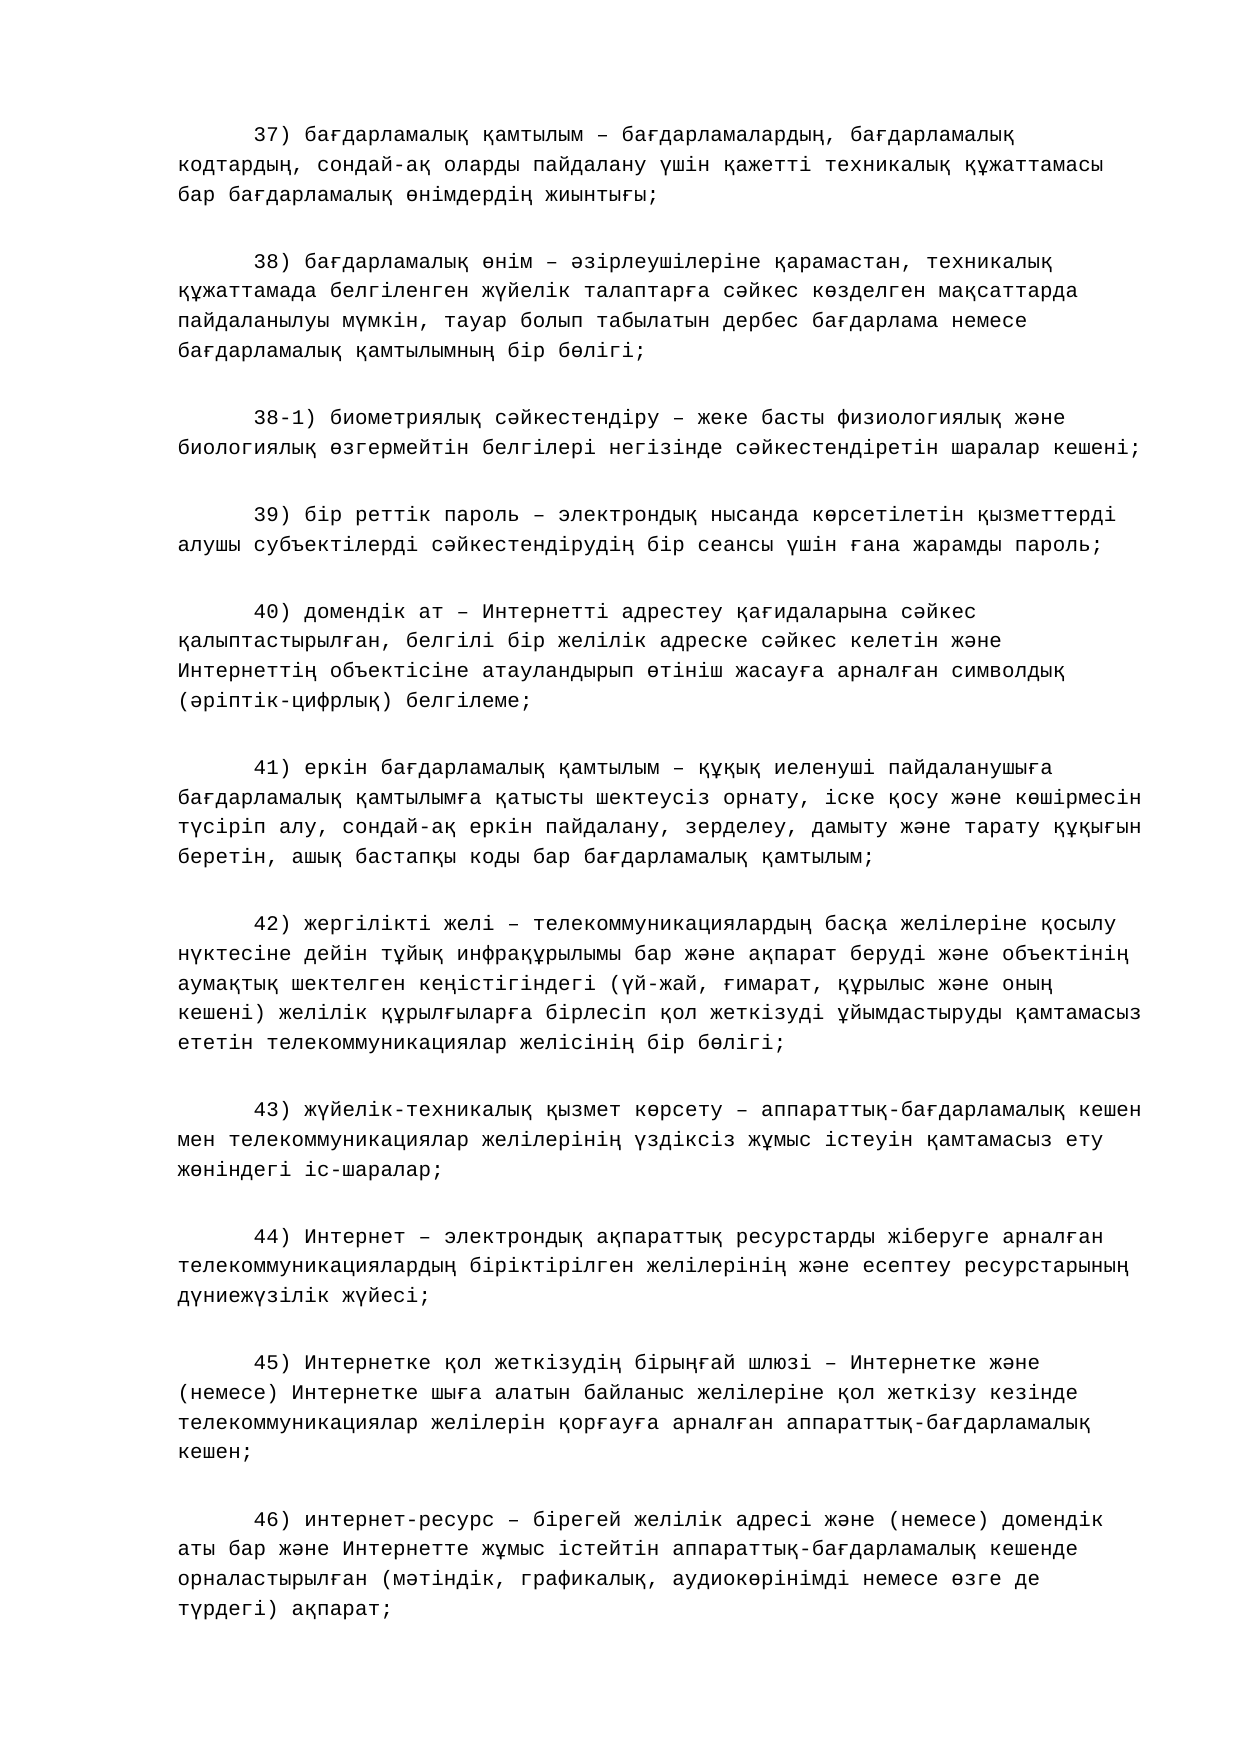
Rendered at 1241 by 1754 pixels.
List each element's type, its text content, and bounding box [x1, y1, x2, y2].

text 38-1) биометриялық сәйкестендіру – жеке басты физиологиялық және биологиялық өзгермейтін белгілері негізінде сәйкестендіретін шаралар кешені; [177, 401, 1152, 460]
text 45) Интернетке қол жеткізудің бірыңғай шлюзі – Интернетке және (немесе) Интернетке шыға алатын байланыс желілеріне қол жеткізу кезінде телекоммуникациялар желілерін қорғауға арналған аппараттық-бағдарламалық кешен; [177, 1346, 1152, 1465]
text 41) еркін бағдарламалық қамтылым – құқық иеленуші пайдаланушыға бағдарламалық қамтылымға қатысты шектеусіз орнату, іске қосу және көшірмесін түсіріп алу, сондай-ақ еркін пайдалану, зерделеу, дамыту және тарату құқығын беретін, ашық бастапқы коды бар бағдарламалық қамтылым; [177, 751, 1152, 870]
text 37) бағдарламалық қамтылым – бағдарламалардың, бағдарламалық кодтардың, сондай-ақ оларды пайдалану үшін қажетті техникалық құжаттамасы бар бағдарламалық өнімдердің жиынтығы; [177, 118, 1152, 207]
text 42) жергілікті желі – телекоммуникациялардың басқа желілеріне қосылу нүктесіне дейін тұйық инфрақұрылымы бар және ақпарат беруді және объектінің аумақтық шектелген кеңістігіндегі (үй-жай, ғимарат, құрылыс және оның кешені) желілік құрылғыларға бірлесіп қол жеткізуді ұйымдастыруды қамтамасыз ететін телекоммуникациялар желісінің бір бөлігі; [177, 907, 1152, 1056]
text 38) бағдарламалық өнім – әзірлеушілеріне қарамастан, техникалық құжаттамада белгіленген жүйелік талаптарға сәйкес көзделген мақсаттарда пайдаланылуы мүмкін, тауар болып табылатын дербес бағдарлама немесе бағдарламалық қамтылымның бір бөлігі; [177, 245, 1152, 363]
text 43) жүйелік-техникалық қызмет көрсету – аппараттық-бағдарламалық кешен мен телекоммуникациялар желілерінің үздіксіз жұмыс істеуін қамтамасыз ету жөніндегі іс-шаралар; [177, 1093, 1152, 1182]
text 40) домендiк ат – Интернетті адрестеу қағидаларына сәйкес қалыптастырылған, белгiлi бiр желiлiк адреске сәйкес келетiн және Интернеттің объектiсiне атауландырып өтініш жасауға арналған символдық (әрiптiк-цифрлық) белгiлеме; [177, 595, 1152, 713]
text 46) интернет-ресурс – бірегей желілік адресі және (немесе) домендік аты бар және Интернетте жұмыс істейтін аппараттық-бағдарламалық кешенде орналастырылған (мәтіндік, графикалық, аудиокөрінімді немесе өзге де түрдегі) ақпарат; [177, 1502, 1152, 1621]
text 39) бір реттік пароль – электрондық нысанда көрсетілетін қызметтерді алушы субъектілерді сәйкестендірудің бір сеансы үшін ғана жарамды пароль; [177, 498, 1152, 557]
text 44) Интернет – электрондық ақпараттық ресурстарды жіберуге арналған телекоммуникациялардың біріктірілген желілерінің және есептеу ресурстарының дүниежүзілік жүйесі; [177, 1220, 1152, 1309]
